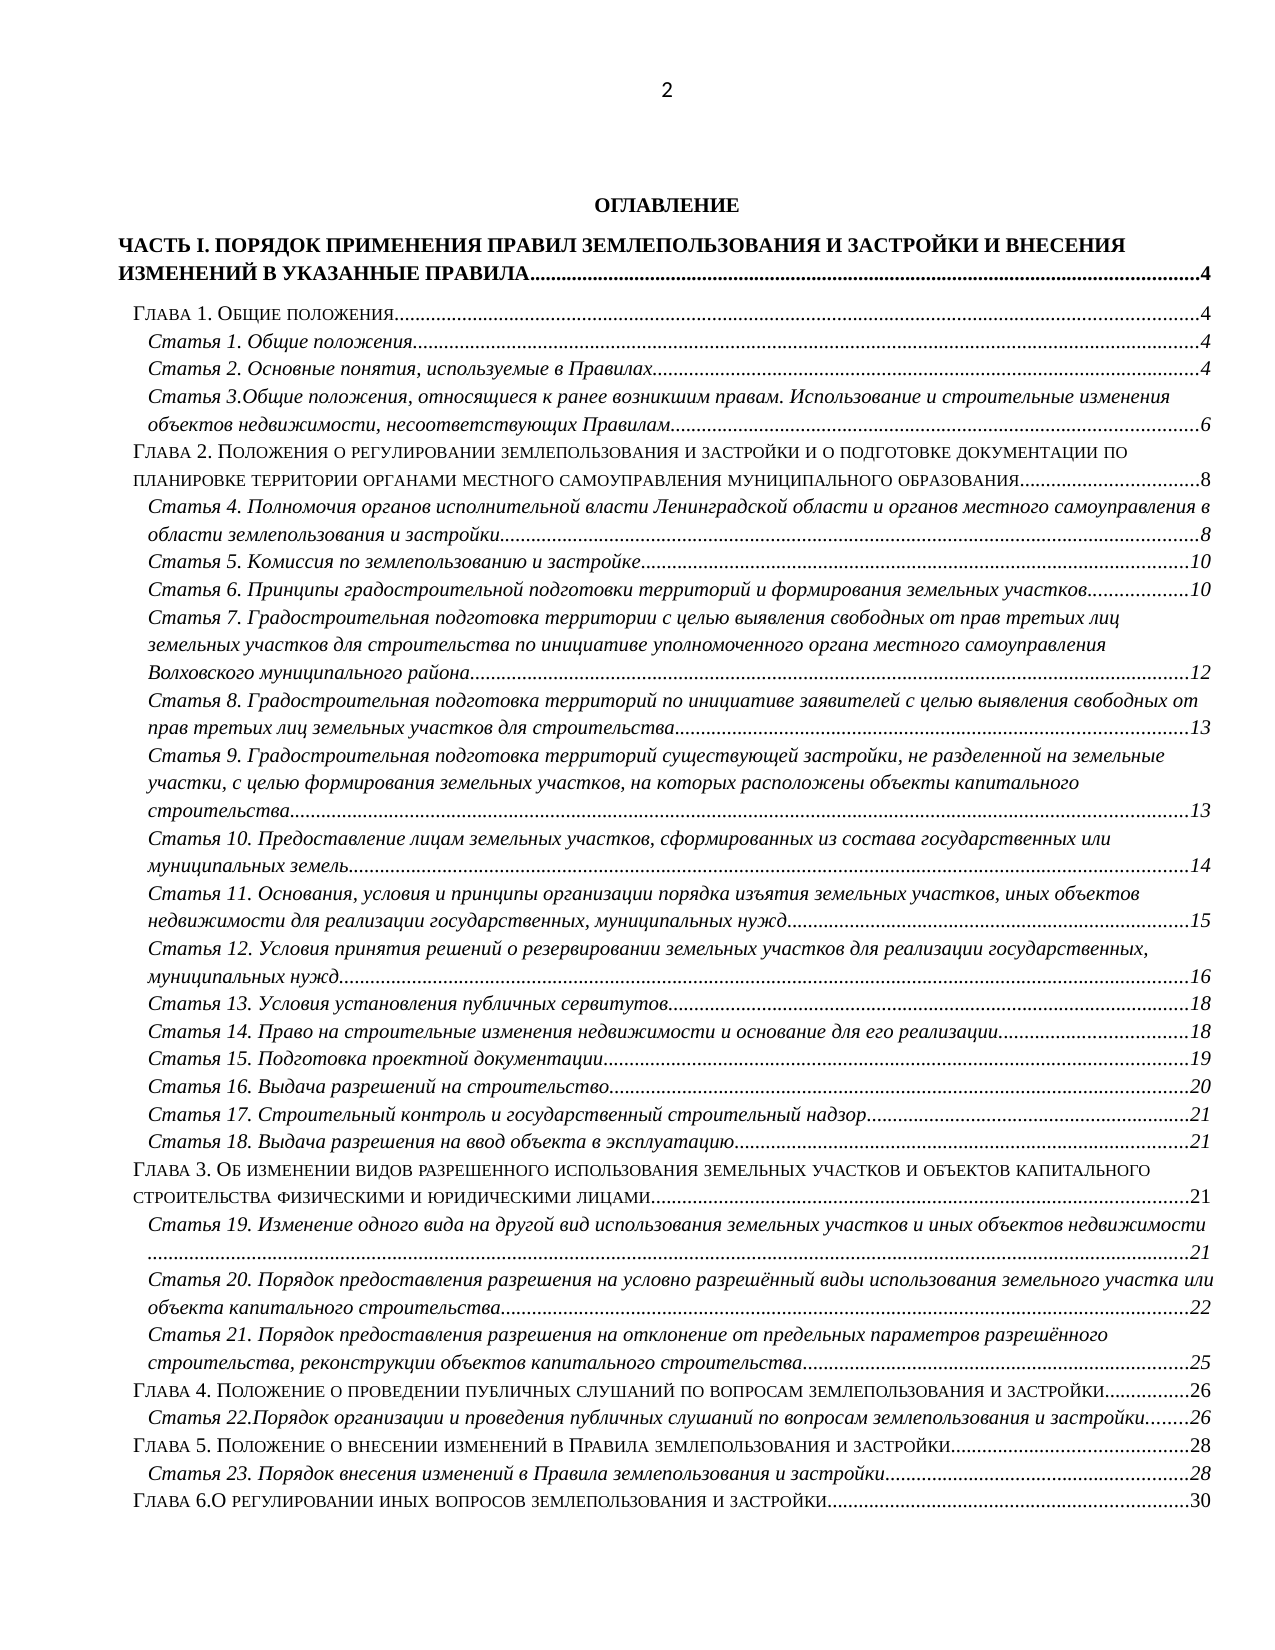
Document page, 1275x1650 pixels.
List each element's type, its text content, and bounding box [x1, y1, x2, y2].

text Статья 3.Общие положения, относящиеся к ранее возникшим правам. Использование и строительные изменения объектов недвижимости, несоответствующих Правилам 6 [148, 384, 1216, 436]
text Статья 13. Условия установления публичных сервитутов 18 [148, 991, 1216, 1015]
text Статья 19. Изменение одного вида на другой вид использования земельных участков и иных объектов недвижимости 21 [148, 1212, 1216, 1264]
text Статья 11. Основания, условия и принципы организации порядка изъятия земельных участков, иных объектов недвижимости для реализации государственных, муниципальных нужд 15 [148, 881, 1216, 932]
text Глава 2. Положения о регулировании землепользования и застройки и о подготовке документации по планировке территории органами местного самоуправления муниципального образования 8 [133, 439, 1216, 491]
text Статья 17. Строительный контроль и государственный строительный надзор 21 [148, 1102, 1216, 1126]
text Статья 1. Общие положения 4 [148, 329, 1216, 353]
text Глава 6.О регулировании иных вопросов землепользования и застройки 30 [133, 1488, 1216, 1512]
text Статья 2. Основные понятия, используемые в Правилах 4 [148, 356, 1216, 380]
text Статья 7. Градостроительная подготовка территории с целью выявления свободных от прав третьих лиц земельных участков для строительства по инициативе уполномоченного органа местного самоуправления Волховского муниципального района 12 [148, 605, 1216, 684]
text Статья 6. Принципы градостроительной подготовки территорий и формирования земельных участков 10 [148, 577, 1216, 601]
text Глава 1. Общие положения 4 [133, 301, 1216, 325]
text Глава 4. Положение о проведении публичных слушаний по вопросам землепользования и застройки 26 [133, 1378, 1216, 1402]
text Статья 10. Предоставление лицам земельных участков, сформированных из состава государственных или муниципальных земель 14 [148, 826, 1216, 877]
text Статья 8. Градостроительная подготовка территорий по инициативе заявителей с целью выявления свободных от прав третьих лиц земельных участков для строительства 13 [148, 687, 1216, 739]
text Статья 23. Порядок внесения изменений в Правила землепользования и застройки 28 [148, 1460, 1216, 1484]
text Глава 5. Положение о внесении изменений в Правила землепользования и застройки 28 [133, 1433, 1216, 1457]
text Статья 12. Условия принятия решений о резервировании земельных участков для реализации государственных, муниципальных нужд 16 [148, 936, 1216, 988]
text Статья 22.Порядок организации и проведения публичных слушаний по вопросам землепользования и застройки 26 [148, 1405, 1216, 1429]
text Статья 21. Порядок предоставления разрешения на отклонение от предельных параметров разрешённого строительства, реконструкции объектов капитального строительства 25 [148, 1322, 1216, 1374]
text Статья 20. Порядок предоставления разрешения на условно разрешённый виды использования земельного участка или объекта капитального строительства 22 [148, 1267, 1216, 1319]
text Глава 3. Об изменении видов разрешенного использования земельных участков и объектов капитального строительства физическими и юридическими лицами 21 [133, 1157, 1216, 1208]
text Статья 4. Полномочия органов исполнительной власти Ленинградской области и органов местного самоуправления в области землепользования и застройки 8 [148, 494, 1216, 546]
text Статья 16. Выдача разрешений на строительство 20 [148, 1074, 1216, 1098]
text ОГЛАВЛЕНИЕ [118, 193, 1216, 217]
text Статья 18. Выдача разрешения на ввод объекта в эксплуатацию 21 [148, 1129, 1216, 1153]
text Статья 5. Комиссия по землепользованию и застройке 10 [148, 549, 1216, 573]
text Статья 15. Подготовка проектной документации 19 [148, 1046, 1216, 1070]
text Статья 14. Право на строительные изменения недвижимости и основание для его реализации. 18 [148, 1019, 1216, 1043]
text Статья 9. Градостроительная подготовка территорий существующей застройки, не разделенной на земельные участки, с целью формирования земельных участков, на которых расположены объекты капитального строительства 13 [148, 743, 1216, 822]
text ЧАСТЬ I. ПОРЯДОК ПРИМЕНЕНИЯ ПРАВИЛ ЗЕМЛЕПОЛЬЗОВАНИЯ И ЗАСТРОЙКИ И ВНЕСЕНИЯ ИЗМЕНЕНИЙ В УКАЗАННЫЕ ПРАВИЛА 4 [118, 233, 1216, 285]
